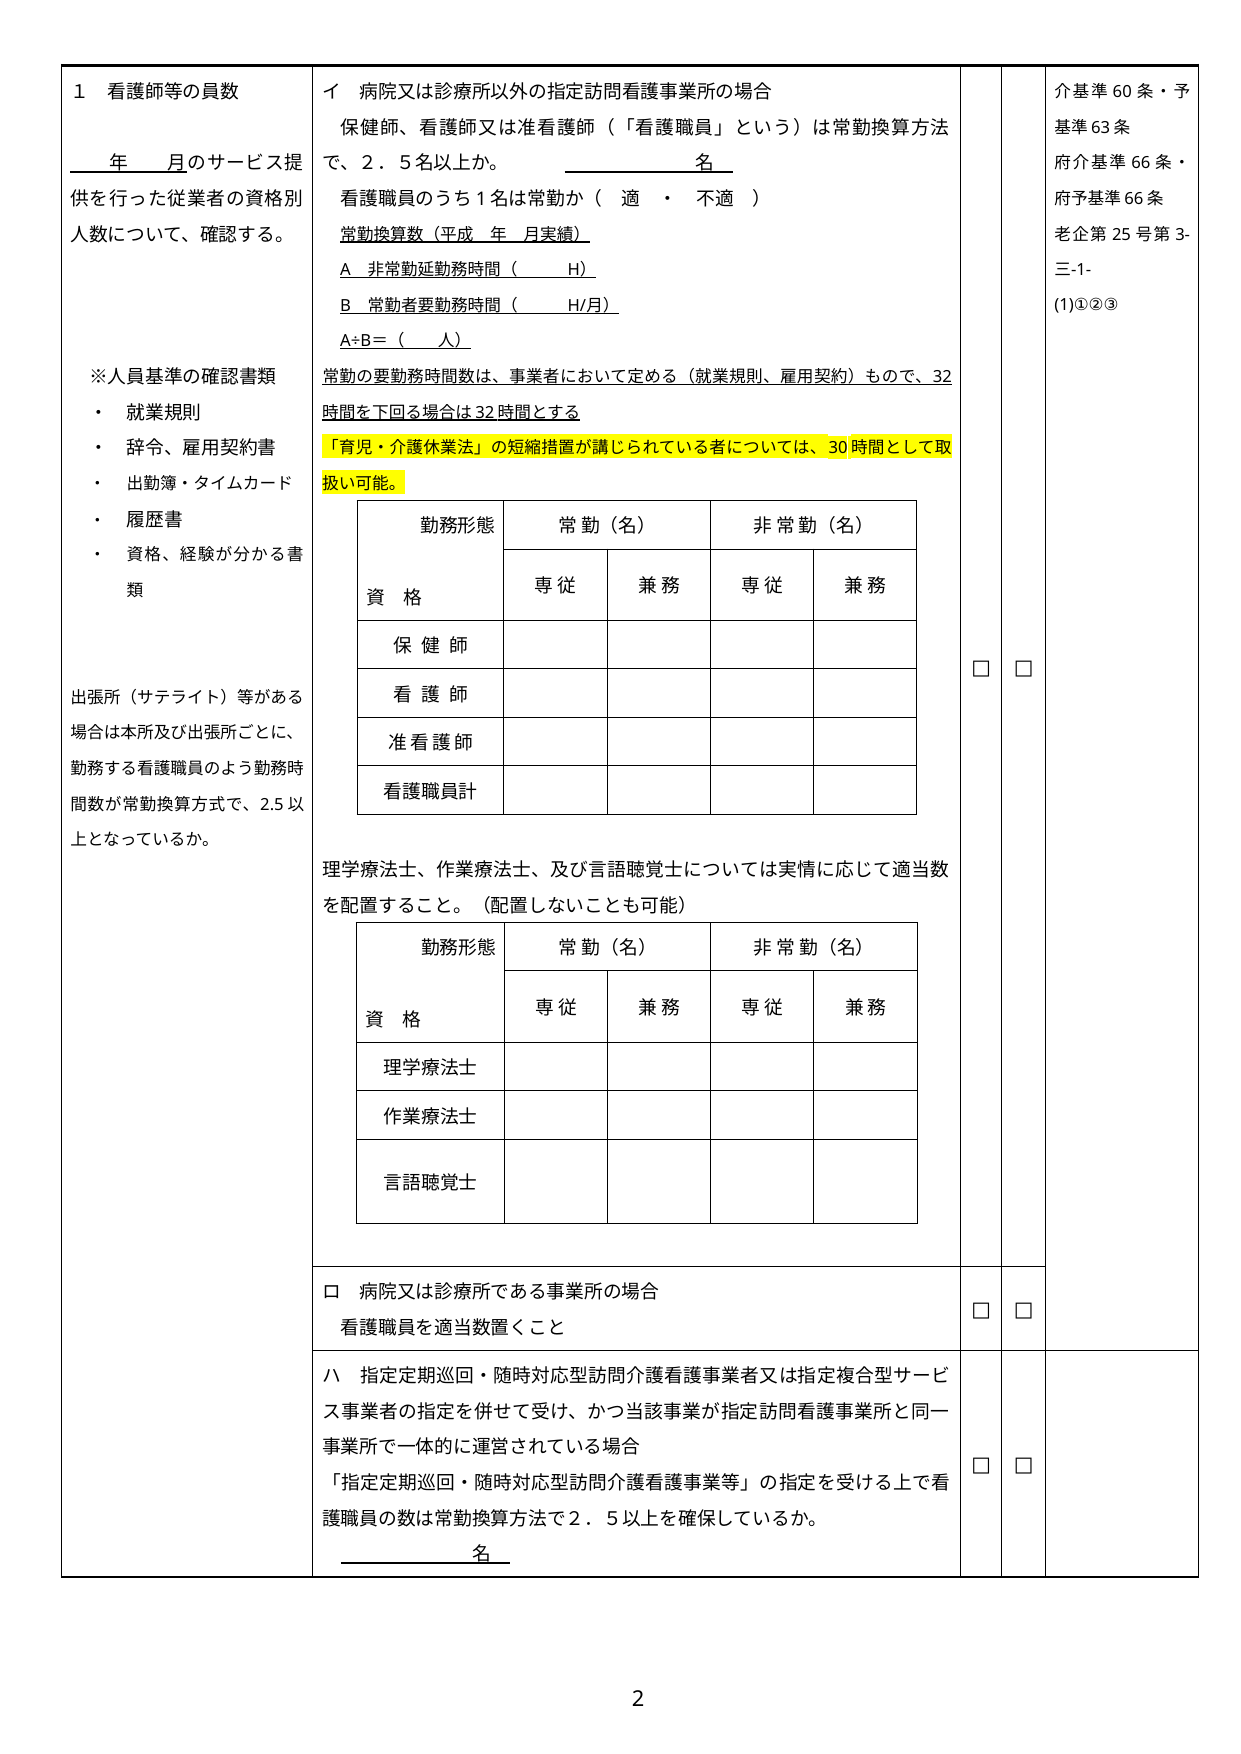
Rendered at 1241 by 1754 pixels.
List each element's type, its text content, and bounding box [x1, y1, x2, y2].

table_cell □ [1002, 1267, 1045, 1350]
table_cell □ [1002, 1351, 1045, 1576]
table_cell □ [1002, 67, 1045, 1266]
table_cell [1046, 1351, 1198, 1576]
table_cell ロ 病院又は診療所である事業所の場合 看護職員を適当数置くこと [313, 1267, 960, 1350]
table_cell □ [961, 67, 1001, 1266]
table_cell イ 病院又は診療所以外の指定訪問看護事業所の場合 保健師、看護師又は准看護師（「看護職員」という）は常勤換算方法で、２．５名以上か。 名 看護職員のうち1名は常勤か（ 適 ・ 不適 ） 常勤換算数（平成 年 月実績） A 非常勤延勤務時間（ H） B 常勤者要勤務時間（ H/月） A÷B＝（ 人） 常勤の要勤務時間数は、事業者において定める（就業規則、雇用契約）もので、32時間を下回る場合は32時間とする 「育児・介護休業法」の短縮措置が講じられている者については、30時間として取扱い可能。 理学療法士、作業療法士、及び言語聴覚士については実情に応じて適当数を配置すること。（配置しないことも可能） [313, 67, 960, 1266]
table_cell □ [961, 1351, 1001, 1576]
table_cell 介基準60条・予基準63条 府介基準66条・府予基準66条 老企第25号第3-三-1- (1)①②③ [1046, 67, 1198, 1350]
table_cell ハ 指定定期巡回・随時対応型訪問介護看護事業者又は指定複合型サービス事業者の指定を併せて受け、かつ当該事業が指定訪問看護事業所と同一事業所で一体的に運営されている場合 「指定定期巡回・随時対応型訪問介護看護事業等」の指定を受ける上で看護職員の数は常勤換算方法で２．５以上を確保しているか。 名 [313, 1351, 960, 1576]
table_cell １ 看護師等の員数 年 月のサービス提供を行った従業者の資格別人数について、確認する。 ※人員基準の確認書類 就業規則 辞令、雇用契約書 出勤簿・タイムカード 履歴書 資格、経験が分かる書類 出張所（サテライト）等がある場合は本所及び出張所ごとに、勤務する看護職員のよう勤務時間数が常勤換算方式で、2.5以上となっているか。 [62, 67, 312, 1576]
table_cell □ [961, 1267, 1001, 1350]
